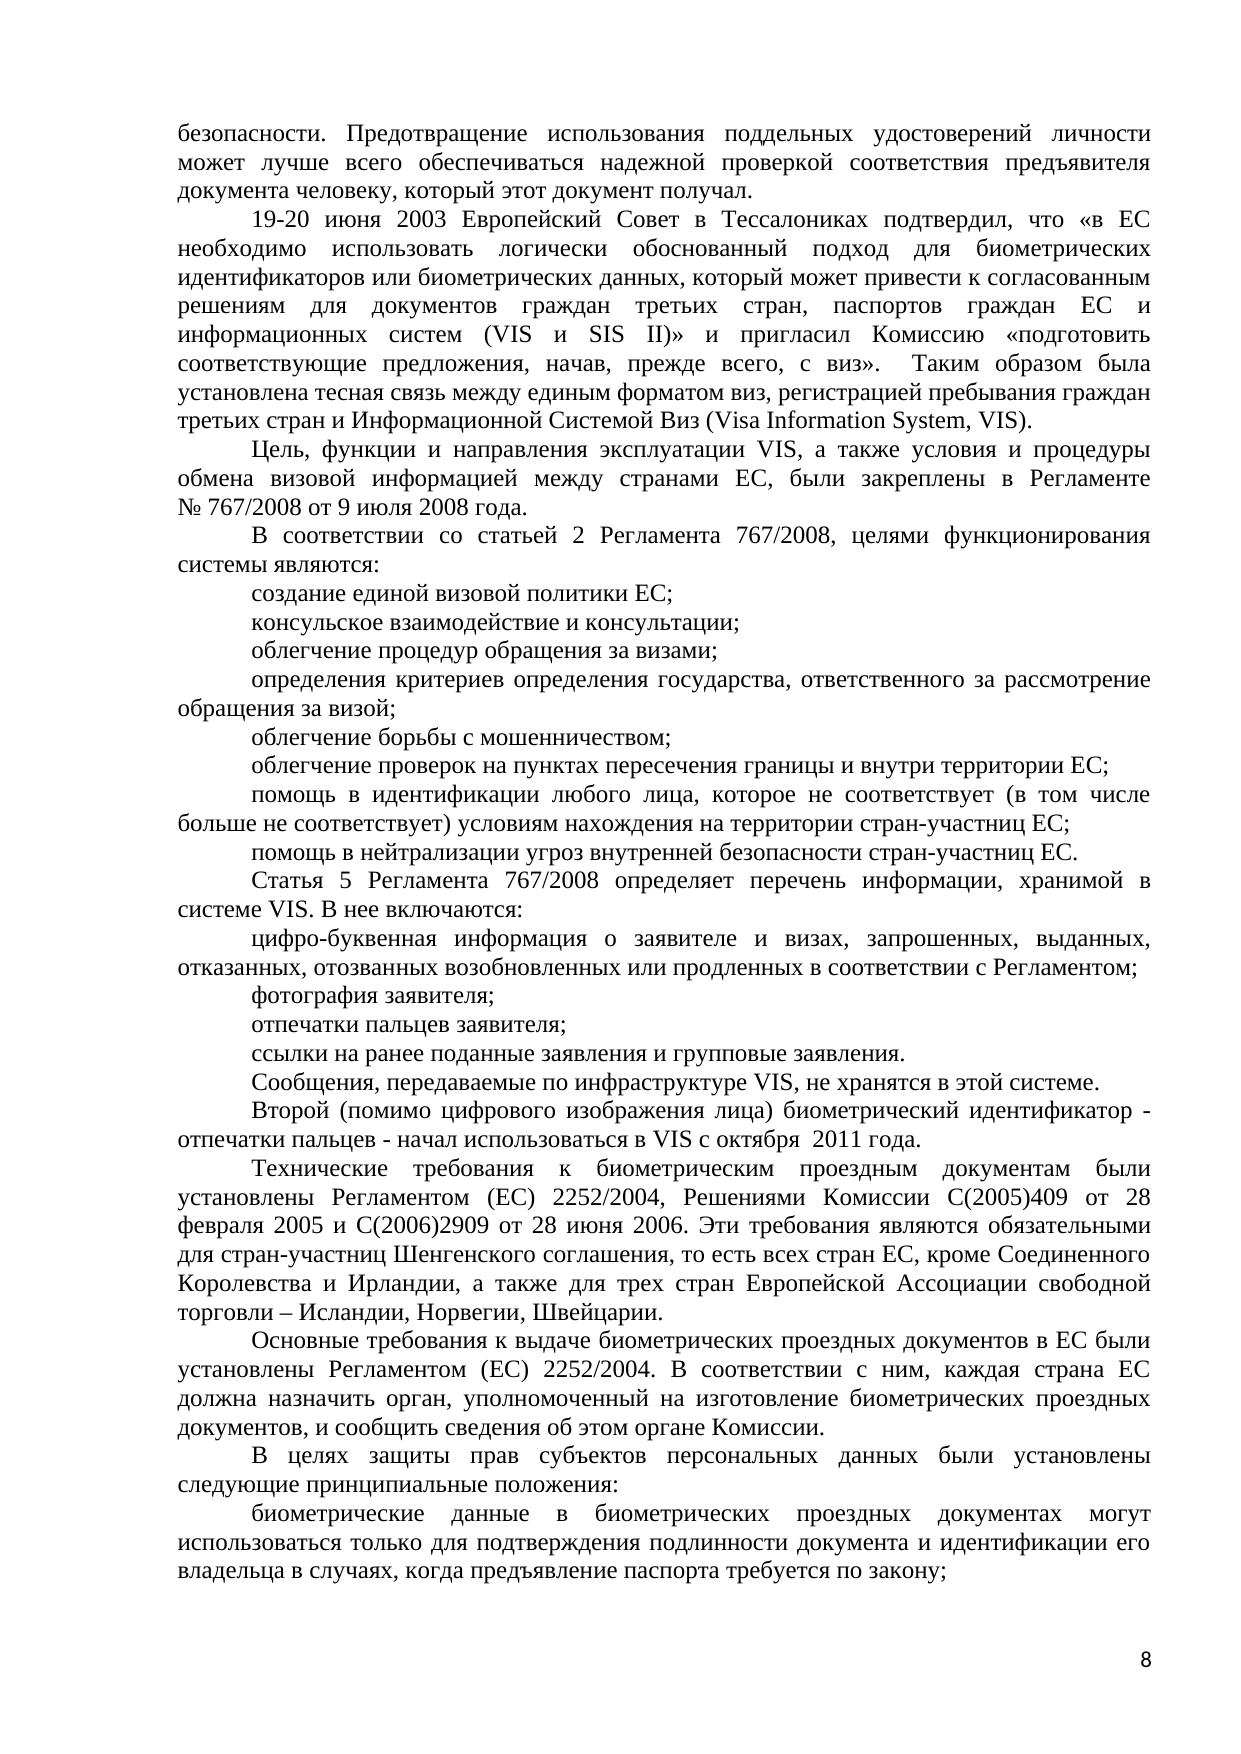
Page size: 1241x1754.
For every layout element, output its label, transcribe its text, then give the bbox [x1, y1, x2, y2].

text цифро-буквенная информация о заявителе и визах, запрошенных, выданных, отказанных, отозванных возобновленных или продленных в соответствии с Регламентом; [177, 923, 1152, 981]
text создание единой визовой политики ЕС; [177, 578, 1152, 607]
text облегчение борьбы с мошенничеством; [177, 722, 1152, 751]
text В соответствии со статьей 2 Регламента 767/2008, целями функционирования системы являются: [177, 521, 1152, 578]
text Статья 5 Регламента 767/2008 определяет перечень информации, хранимой в системе VIS. В нее включаются: [177, 866, 1152, 923]
text Цель, функции и направления эксплуатации VIS, а также условия и процедуры обмена визовой информацией между странами ЕС, были закреплены в Регламенте № 767/2008 от 9 июля 2008 года. [177, 434, 1152, 521]
text помощь в нейтрализации угроз внутренней безопасности стран-участниц ЕС. [177, 837, 1152, 866]
text Основные требования к выдаче биометрических проездных документов в ЕС были установлены Регламентом (EC) 2252/2004. В соответствии с ним, каждая страна ЕС должна назначить орган, уполномоченный на изготовление биометрических проездных документов, и сообщить сведения об этом органе Комиссии. [177, 1326, 1152, 1441]
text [177, 118, 1152, 204]
text консульское взаимодействие и консультации; [177, 607, 1152, 636]
text фотография заявителя; [177, 981, 1152, 1009]
text 19-20 июня 2003 Европейский Совет в Тессалониках подтвердил, что «в ЕС необходимо использовать логически обоснованный подход для биометрических идентификаторов или биометрических данных, который может привести к согласованным решениям для документов граждан третьих стран, паспортов граждан ЕС и информационных систем (VIS и SIS II)» и пригласил Комиссию «подготовить соответствующие предложения, начав, прежде всего, с виз». Таким образом была установлена тесная связь между единым форматом виз, регистрацией пребывания граждан третьих стран и Информационной Системой Виз (Visa Information System, VIS). [177, 204, 1152, 434]
text ссылки на ранее поданные заявления и групповые заявления. [177, 1038, 1152, 1067]
text отпечатки пальцев заявителя; [177, 1009, 1152, 1038]
text Технические требования к биометрическим проездным документам были установлены Регламентом (EC) 2252/2004, Решениями Комиссии C(2005)409 от 28 февраля 2005 и C(2006)2909 от 28 июня 2006. Эти требования являются обязательными для стран-участниц Шенгенского соглашения, то есть всех стран ЕС, кроме Соединенного Королевства и Ирландии, а также для трех стран Европейской Ассоциации свободной торговли – Исландии, Норвегии, Швейцарии. [177, 1153, 1152, 1326]
text В целях защиты прав субъектов персональных данных были установлены следующие принципиальные положения: [177, 1441, 1152, 1498]
text определения критериев определения государства, ответственного за рассмотрение обращения за визой; [177, 664, 1152, 722]
text облегчение процедур обращения за визами; [177, 636, 1152, 664]
text Второй (помимо цифрового изображения лица) биометрический идентификатор - отпечатки пальцев - начал использоваться в VIS с октября 2011 года. [177, 1096, 1152, 1153]
text помощь в идентификации любого лица, которое не соответствует (в том числе больше не соответствует) условиям нахождения на территории стран-участниц ЕС; [177, 779, 1152, 837]
text облегчение проверок на пунктах пересечения границы и внутри территории ЕС; [177, 751, 1152, 779]
text Сообщения, передаваемые по инфраструктуре VIS, не хранятся в этой системе. [177, 1067, 1152, 1096]
text биометрические данные в биометрических проездных документах могут использоваться только для подтверждения подлинности документа и идентификации его владельца в случаях, когда предъявление паспорта требуется по закону; [177, 1498, 1152, 1584]
